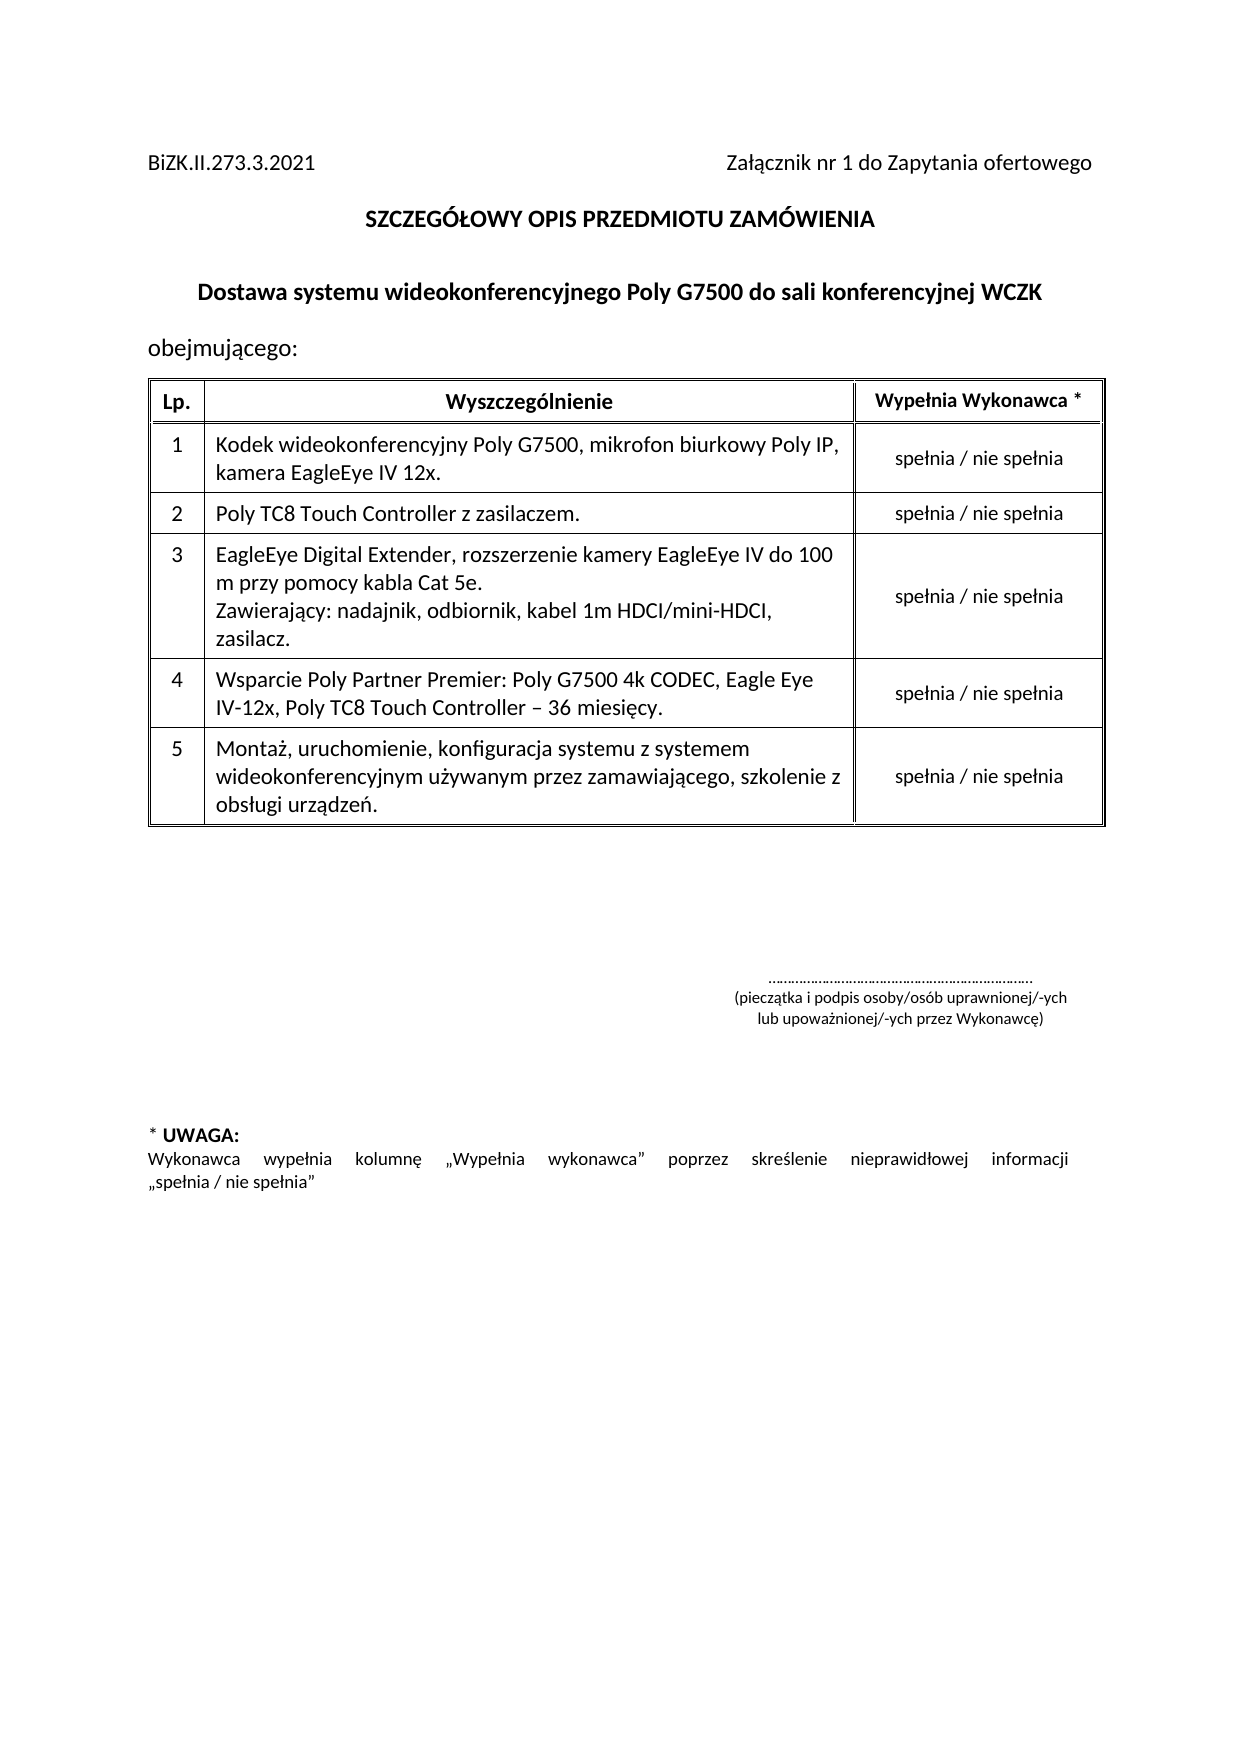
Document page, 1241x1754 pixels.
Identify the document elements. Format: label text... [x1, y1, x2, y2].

table_header Lp. [151, 381, 204, 421]
text Wykonawca wypełnia kolumnę „Wypełnia wykonawca” poprzez skreślenie nieprawidłowej informacji „spełnia / nie spełnia” [148, 1148, 1093, 1193]
table_cell 3 [151, 534, 204, 658]
table_cell Wsparcie Poly Partner Premier: Poly G7500 4k CODEC, Eagle Eye IV-12x, Poly TC8 Touch Controller – 36 miesięcy. [205, 659, 853, 727]
table_header Wyszczególnienie [205, 381, 854, 421]
table_cell spełnia / nie spełnia [856, 534, 1102, 658]
table_cell spełnia / nie spełnia [856, 421, 1102, 492]
text obejmującego: [148, 332, 1093, 363]
text (pieczątka i podpis osoby/osób uprawnionej/-ych [709, 988, 1093, 1008]
text BiZK.II.273.3.2021 Załącznik nr 1 do Zapytania ofertowego [148, 148, 1093, 176]
text SZCZEGÓŁOWY OPIS PRZEDMIOTU ZAMÓWIENIA [148, 203, 1093, 233]
table_cell 4 [151, 659, 204, 727]
table_cell 5 [151, 728, 204, 824]
text lub upoważnionej/-ych przez Wykonawcę) [709, 1008, 1093, 1028]
subtitle Dostawa systemu wideokonferencyjnego Poly G7500 do sali konferencyjnej WCZK [148, 252, 1093, 307]
table_cell 2 [151, 493, 204, 533]
table_cell spełnia / nie spełnia [856, 493, 1102, 533]
table_cell spełnia / nie spełnia [854, 728, 1102, 824]
table_cell Montaż, uruchomienie, konfiguracja systemu z systemem wideokonferencyjnym używanym przez zamawiającego, szkolenie z obsługi urządzeń. [205, 728, 854, 824]
table_cell Poly TC8 Touch Controller z zasilaczem. [205, 493, 853, 533]
table_header Wypełnia Wykonawca * [854, 381, 1102, 421]
text …………………………………………………………… [709, 967, 1093, 988]
table_cell 1 [151, 421, 204, 492]
table_cell spełnia / nie spełnia [856, 659, 1102, 727]
text * UWAGA: [148, 1122, 1093, 1148]
table_cell Kodek wideokonferencyjny Poly G7500, mikrofon biurkowy Poly IP, kamera EagleEye IV 12x. [205, 424, 853, 492]
table_cell EagleEye Digital Extender, rozszerzenie kamery EagleEye IV do 100 m przy pomocy kabla Cat 5e. Zawierający: nadajnik, odbiornik, kabel 1m HDCI/mini-HDCI, zasilacz. [205, 534, 853, 658]
